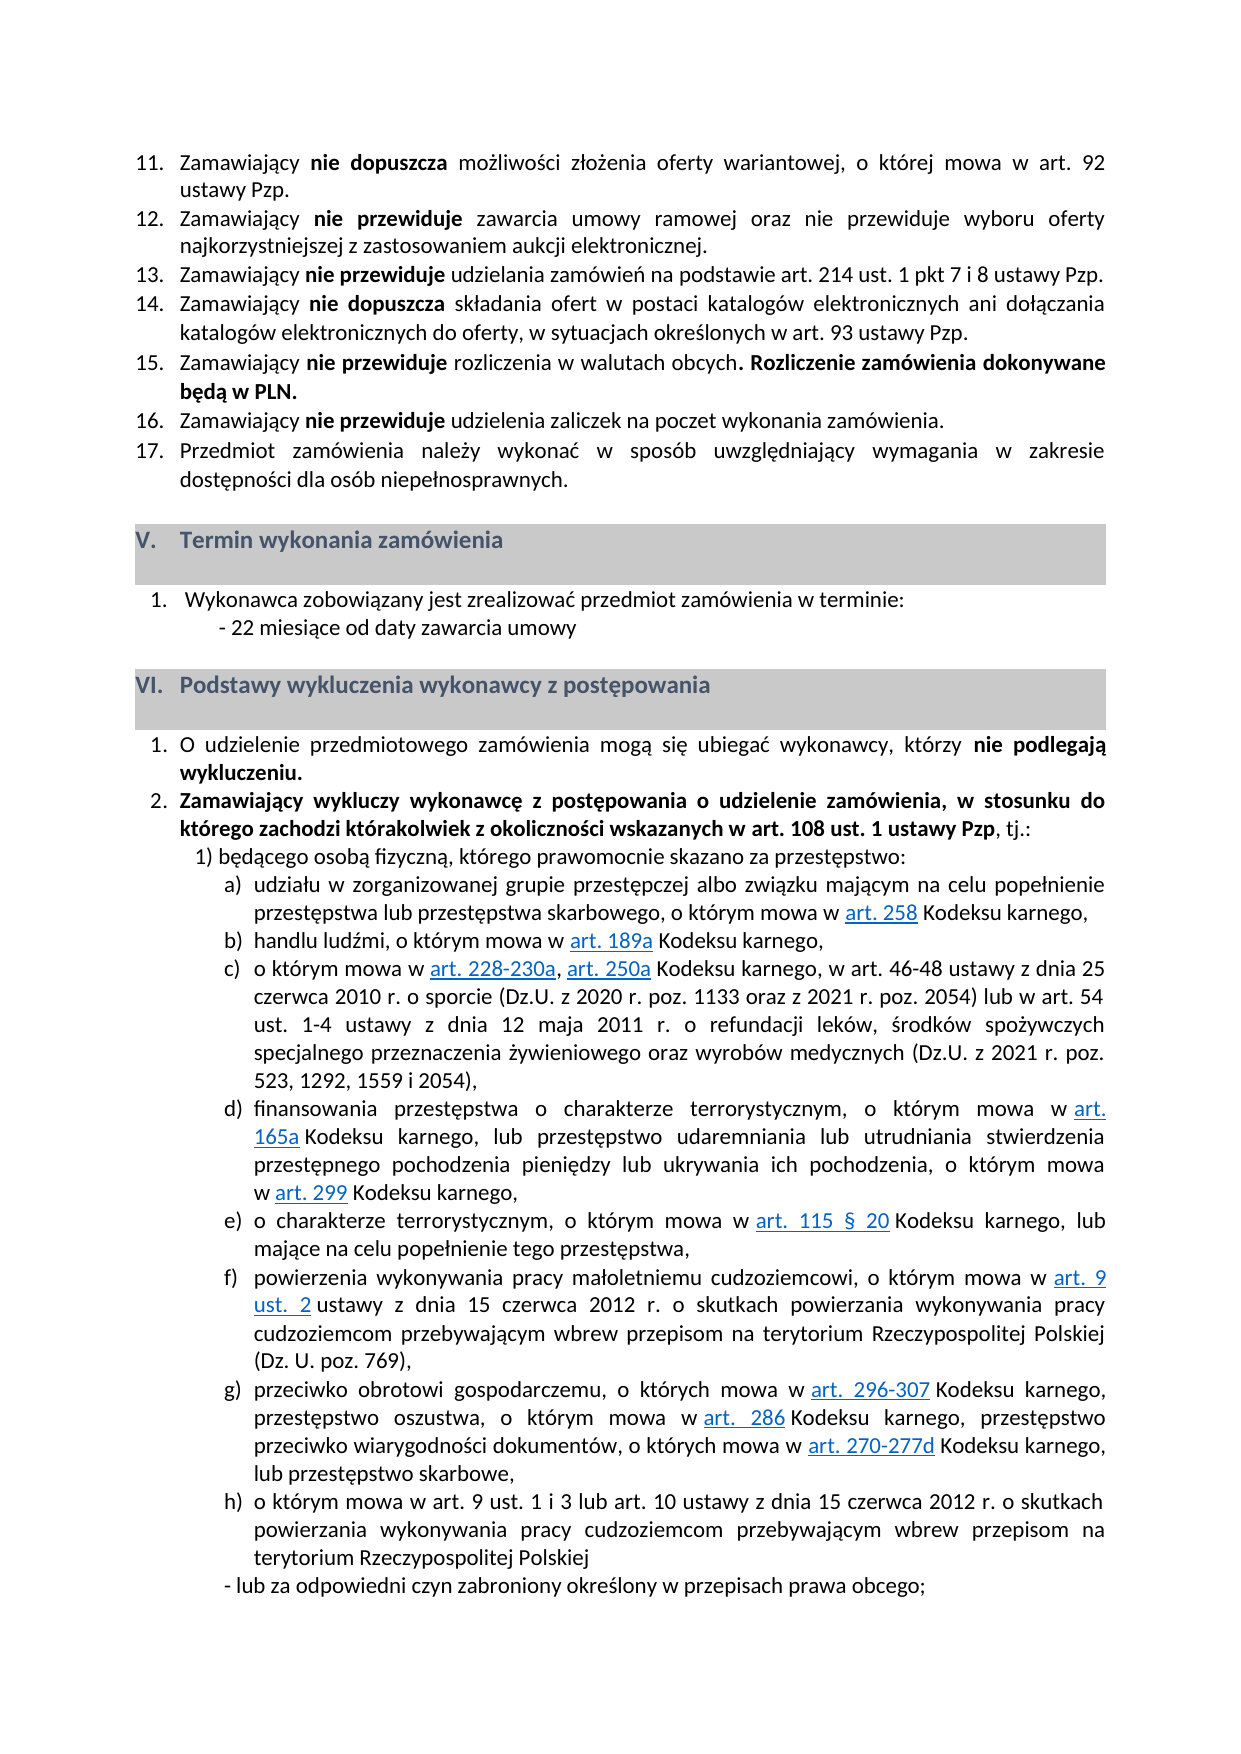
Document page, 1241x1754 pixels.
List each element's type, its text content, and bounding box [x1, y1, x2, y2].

list Zamawiający nie przewiduje zawarcia umowy ramowej oraz nie przewiduje wyboru oferty najkorzystniejszej z zastosowaniem aukcji elektronicznej. [135, 204, 1106, 260]
list Zamawiający nie dopuszcza składania ofert w postaci katalogów elektronicznych ani dołączania katalogów elektronicznych do oferty, w sytuacjach określonych w art. 93 ustawy Pzp. [135, 289, 1106, 346]
list o którym mowa w art. 228-230a, art. 250a Kodeksu karnego, w art. 46-48 ustawy z dnia 25 czerwca 2010 r. o sporcie (Dz.U. z 2020 r. poz. 1133 oraz z 2021 r. poz. 2054) lub w art. 54 ust. 1-4 ustawy z dnia 12 maja 2011 r. o refundacji leków, środków spożywczych specjalnego przeznaczenia żywieniowego oraz wyrobów medycznych (Dz.U. z 2021 r. poz. 523, 1292, 1559 i 2054), [224, 954, 1106, 1094]
list o charakterze terrorystycznym, o którym mowa w art. 115 § 20 Kodeksu karnego, lub mające na celu popełnienie tego przestępstwa, [224, 1207, 1106, 1263]
list Wykonawca zobowiązany jest zrealizować przedmiot zamówienia w terminie: [150, 585, 1106, 613]
list przeciwko obrotowi gospodarczemu, o których mowa w art. 296-307 Kodeksu karnego, przestępstwo oszustwa, o którym mowa w art. 286 Kodeksu karnego, przestępstwo przeciwko wiarygodności dokumentów, o których mowa w art. 270-277d Kodeksu karnego, lub przestępstwo skarbowe, [224, 1375, 1106, 1487]
list udziału w zorganizowanej grupie przestępczej albo związku mającym na celu popełnienie przestępstwa lub przestępstwa skarbowego, o którym mowa w art. 258 Kodeksu karnego, [224, 870, 1106, 926]
list powierzenia wykonywania pracy małoletniemu cudzoziemcowi, o którym mowa w art. 9 ust. 2 ustawy z dnia 15 czerwca 2012 r. o skutkach powierzania wykonywania pracy cudzoziemcom przebywającym wbrew przepisom na terytorium Rzeczypospolitej Polskiej (Dz. U. poz. 769), [224, 1263, 1106, 1375]
list Termin wykonania zamówienia [135, 524, 1106, 554]
list - 22 miesiące od daty zawarcia umowy [219, 613, 1106, 641]
list 1) będącego osobą fizyczną, którego prawomocnie skazano za przestępstwo: [179, 842, 1106, 870]
list handlu ludźmi, o którym mowa w art. 189a Kodeksu karnego, [224, 926, 1106, 954]
list Zamawiający wykluczy wykonawcę z postępowania o udzielenie zamówienia, w stosunku do którego zachodzi którakolwiek z okoliczności wskazanych w art. 108 ust. 1 ustawy Pzp, tj.: [150, 786, 1106, 842]
list Zamawiający nie przewiduje rozliczenia w walutach obcych. Rozliczenie zamówienia dokonywane będą w PLN. [135, 348, 1106, 405]
list - lub za odpowiedni czyn zabroniony określony w przepisach prawa obcego; [224, 1571, 1106, 1599]
list o którym mowa w art. 9 ust. 1 i 3 lub art. 10 ustawy z dnia 15 czerwca 2012 r. o skutkach powierzania wykonywania pracy cudzoziemcom przebywającym wbrew przepisom na terytorium Rzeczypospolitej Polskiej [224, 1487, 1106, 1571]
list O udzielenie przedmiotowego zamówienia mogą się ubiegać wykonawcy, którzy nie podlegają wykluczeniu. [150, 730, 1106, 786]
list finansowania przestępstwa o charakterze terrorystycznym, o którym mowa w art. 165a Kodeksu karnego, lub przestępstwo udaremniania lub utrudniania stwierdzenia przestępnego pochodzenia pieniędzy lub ukrywania ich pochodzenia, o którym mowa w art. 299 Kodeksu karnego, [224, 1094, 1106, 1207]
list Podstawy wykluczenia wykonawcy z postępowania [135, 669, 1106, 700]
list Zamawiający nie przewiduje udzielania zamówień na podstawie art. 214 ust. 1 pkt 7 i 8 ustawy Pzp. [135, 260, 1106, 288]
list Zamawiający nie dopuszcza możliwości złożenia oferty wariantowej, o której mowa w art. 92 ustawy Pzp. [135, 148, 1106, 204]
list Zamawiający nie przewiduje udzielenia zaliczek na poczet wykonania zamówienia. [135, 407, 1106, 434]
list Przedmiot zamówienia należy wykonać w sposób uwzględniający wymagania w zakresie dostępności dla osób niepełnosprawnych. [135, 436, 1106, 493]
